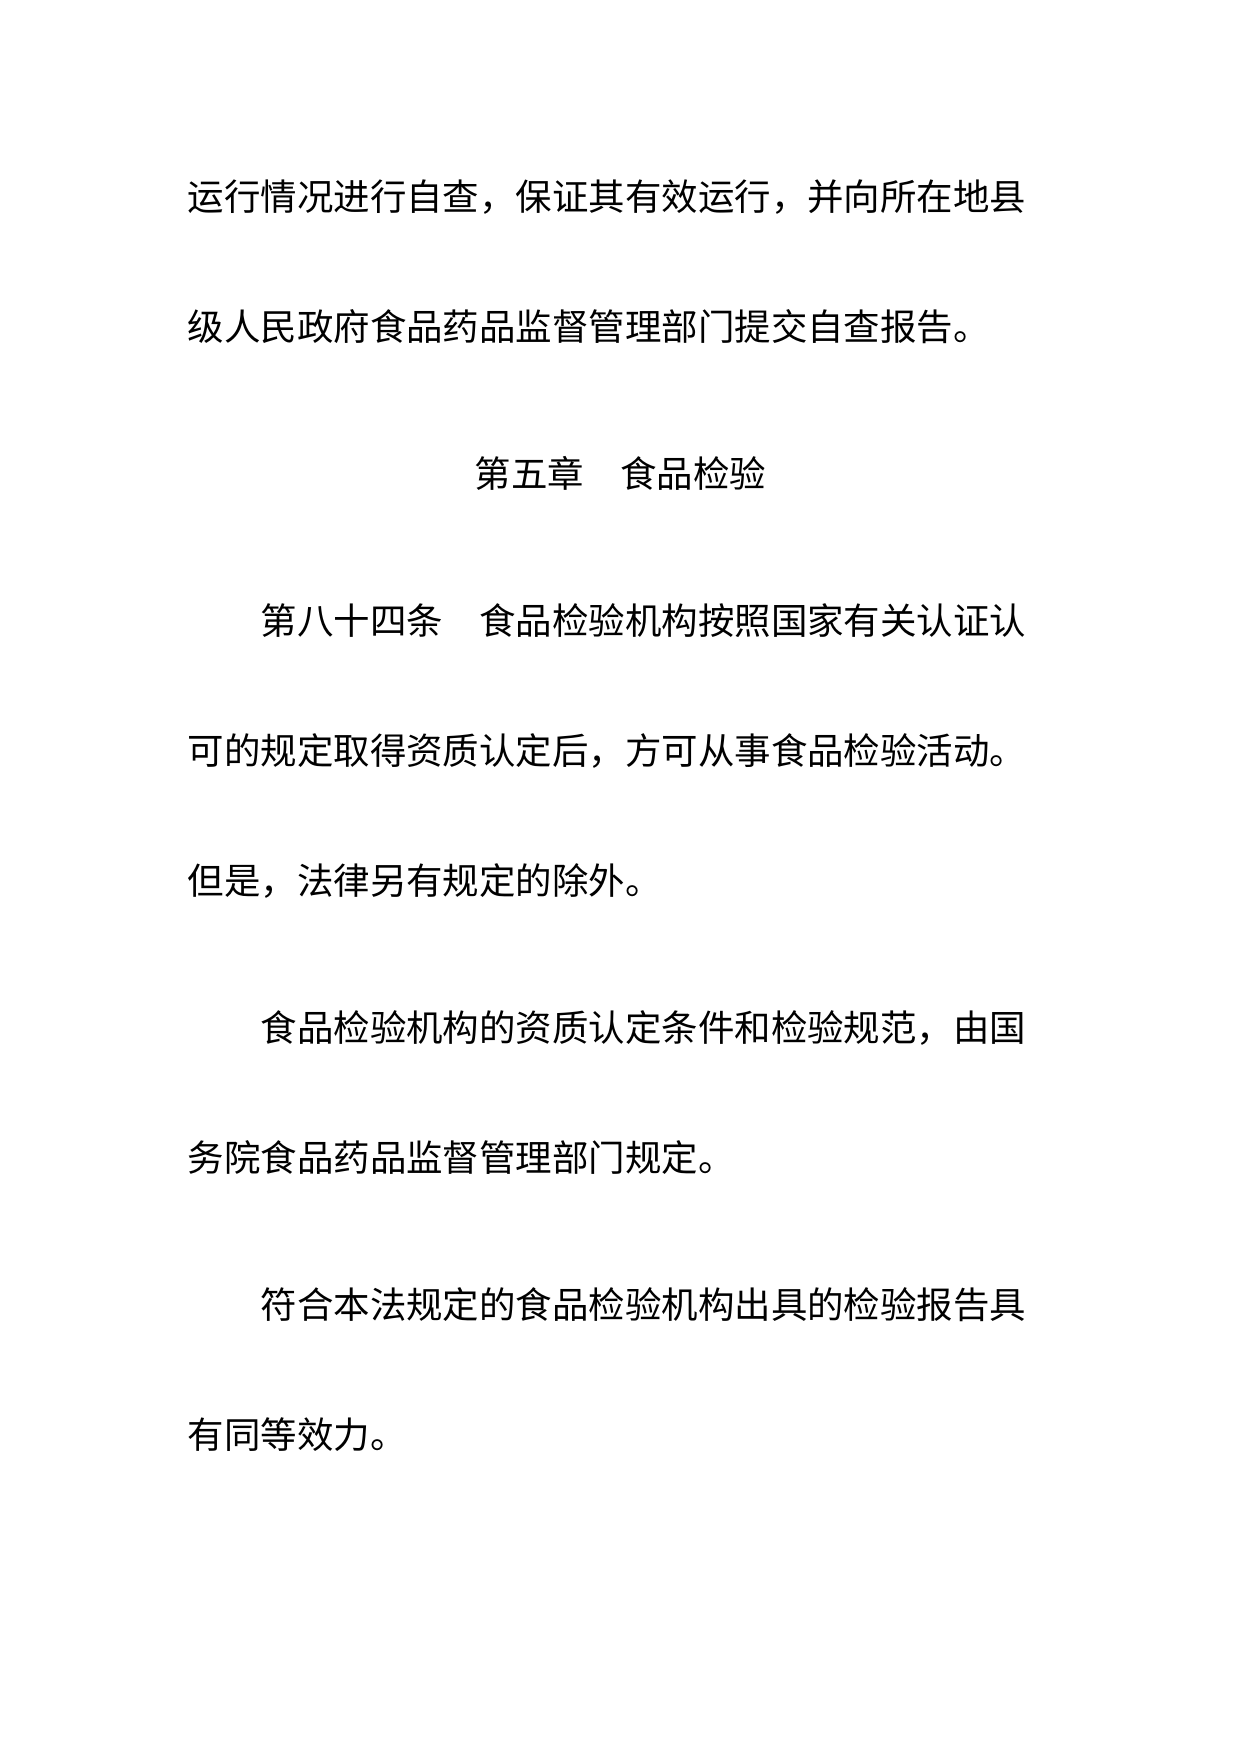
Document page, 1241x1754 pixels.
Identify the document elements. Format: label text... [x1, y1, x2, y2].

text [187, 162, 1053, 357]
text 符合本法规定的食品检验机构出具的检验报告具有同等效力。 [187, 1270, 1053, 1465]
text 食品检验机构的资质认定条件和检验规范，由国务院食品药品监督管理部门规定。 [187, 993, 1053, 1188]
text 第八十四条 食品检验机构按照国家有关认证认可的规定取得资质认定后，方可从事食品检验活动。但是，法律另有规定的除外。 [187, 586, 1053, 911]
text 第五章 食品检验 [187, 439, 1053, 504]
